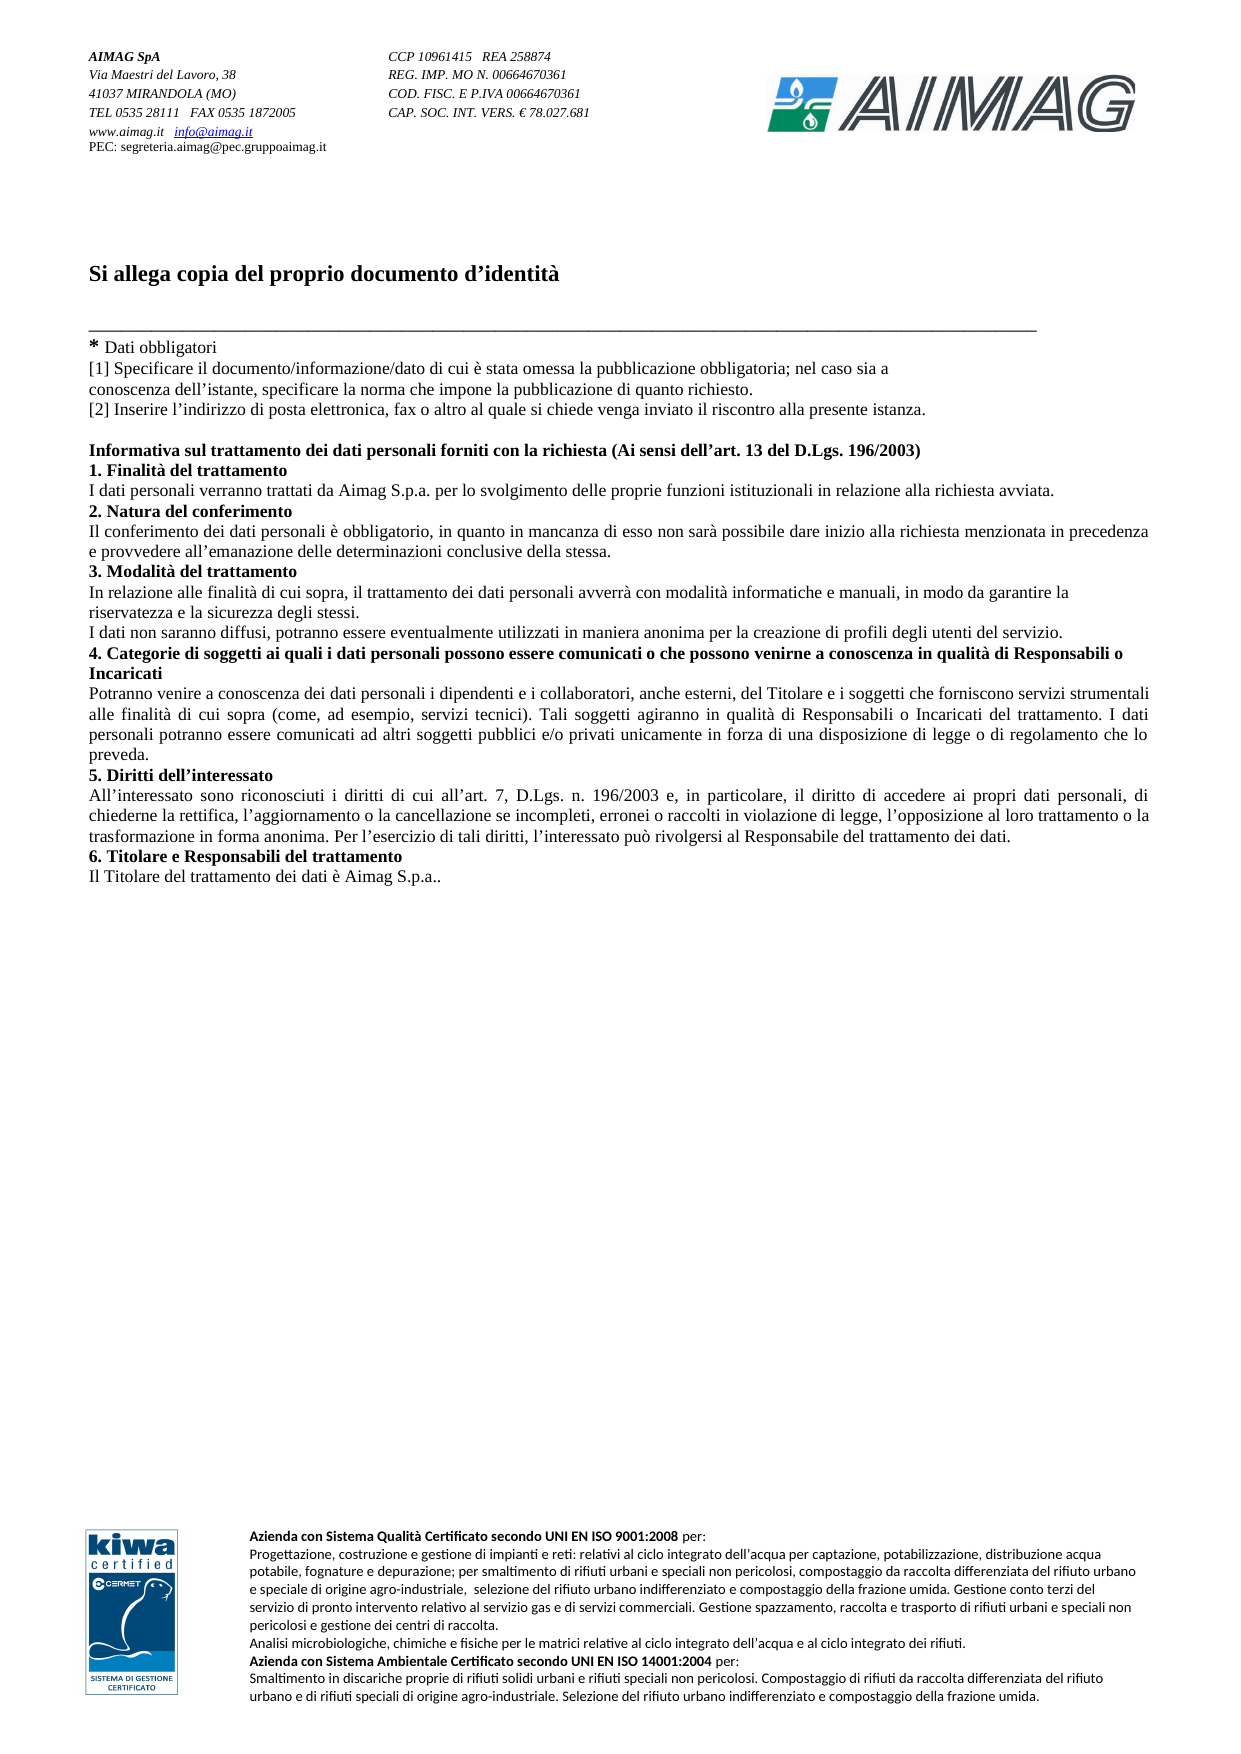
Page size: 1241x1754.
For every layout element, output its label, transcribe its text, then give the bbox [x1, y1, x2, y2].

text Il Titolare del trattamento dei dati è Aimag S.p.a.. [89, 866, 1152, 886]
text 6. Titolare e Responsabili del trattamento [89, 846, 1152, 866]
text 2. Natura del conferimento [89, 500, 1152, 521]
text 5. Diritti dell’interessato [89, 764, 1152, 785]
text riservatezza e la sicurezza degli stessi. [89, 602, 1152, 622]
text Incaricati [89, 663, 1152, 683]
text I dati non saranno diffusi, potranno essere eventualmente utilizzati in maniera anonima per la creazione di profili degli utenti del servizio. [89, 622, 1152, 643]
text 1. Finalità del trattamento [89, 460, 1152, 480]
text All’interessato sono riconosciuti i diritti di cui all’art. 7, D.Lgs. n. 196/2003 e, in particolare, il diritto di accedere ai propri dati personali, di chiederne la rettifica, l’aggiornamento o la cancellazione se incompleti, erronei o raccolti in violazione di legge, l’opposizione al loro trattamento o la trasformazione in forma anonima. Per l’esercizio di tali diritti, l’interessato può rivolgersi al Responsabile del trattamento dei dati. [89, 785, 1152, 846]
text Si allega copia del proprio documento d’identità [89, 260, 1152, 286]
picture [76, 1527, 187, 1696]
text 4. Categorie di soggetti ai quali i dati personali possono essere comunicati o che possono venirne a conoscenza in qualità di Responsabili o [89, 643, 1152, 663]
text * Dati obbligatori [89, 334, 1152, 358]
text ___________________________________________________________________________________________ [89, 310, 1152, 334]
text Informativa sul trattamento dei dati personali forniti con la richiesta (Ai sensi dell’art. 13 del D.Lgs. 196/2003) [89, 439, 1152, 460]
text I dati personali verranno trattati da Aimag S.p.a. per lo svolgimento delle proprie funzioni istituzionali in relazione alla richiesta avviata. [89, 480, 1152, 500]
text Il conferimento dei dati personali è obbligatorio, in quanto in mancanza di esso non sarà possibile dare inizio alla richiesta menzionata in precedenza e provvedere all’emanazione delle determinazioni conclusive della stessa. [89, 521, 1152, 561]
text [2] Inserire l’indirizzo di posta elettronica, fax o altro al quale si chiede venga inviato il riscontro alla presente istanza. [89, 399, 1152, 419]
text [1] Specificare il documento/informazione/dato di cui è stata omessa la pubblicazione obbligatoria; nel caso sia a [89, 358, 1152, 378]
text Potranno venire a conoscenza dei dati personali i dipendenti e i collaboratori, anche esterni, del Titolare e i soggetti che forniscono servizi strumentali alle finalità di cui sopra (come, ad esempio, servizi tecnici). Tali soggetti agiranno in qualità di Responsabili o Incaricati del trattamento. I dati personali potranno essere comunicati ad altri soggetti pubblici e/o privati unicamente in forza di una disposizione di legge o di regolamento che lo preveda. [89, 683, 1152, 764]
text In relazione alle finalità di cui sopra, il trattamento dei dati personali avverrà con modalità informatiche e manuali, in modo da garantire la [89, 582, 1152, 602]
text conoscenza dell’istante, specificare la norma che impone la pubblicazione di quanto richiesto. [89, 378, 1152, 399]
text 3. Modalità del trattamento [89, 561, 1152, 582]
picture [766, 74, 1135, 131]
